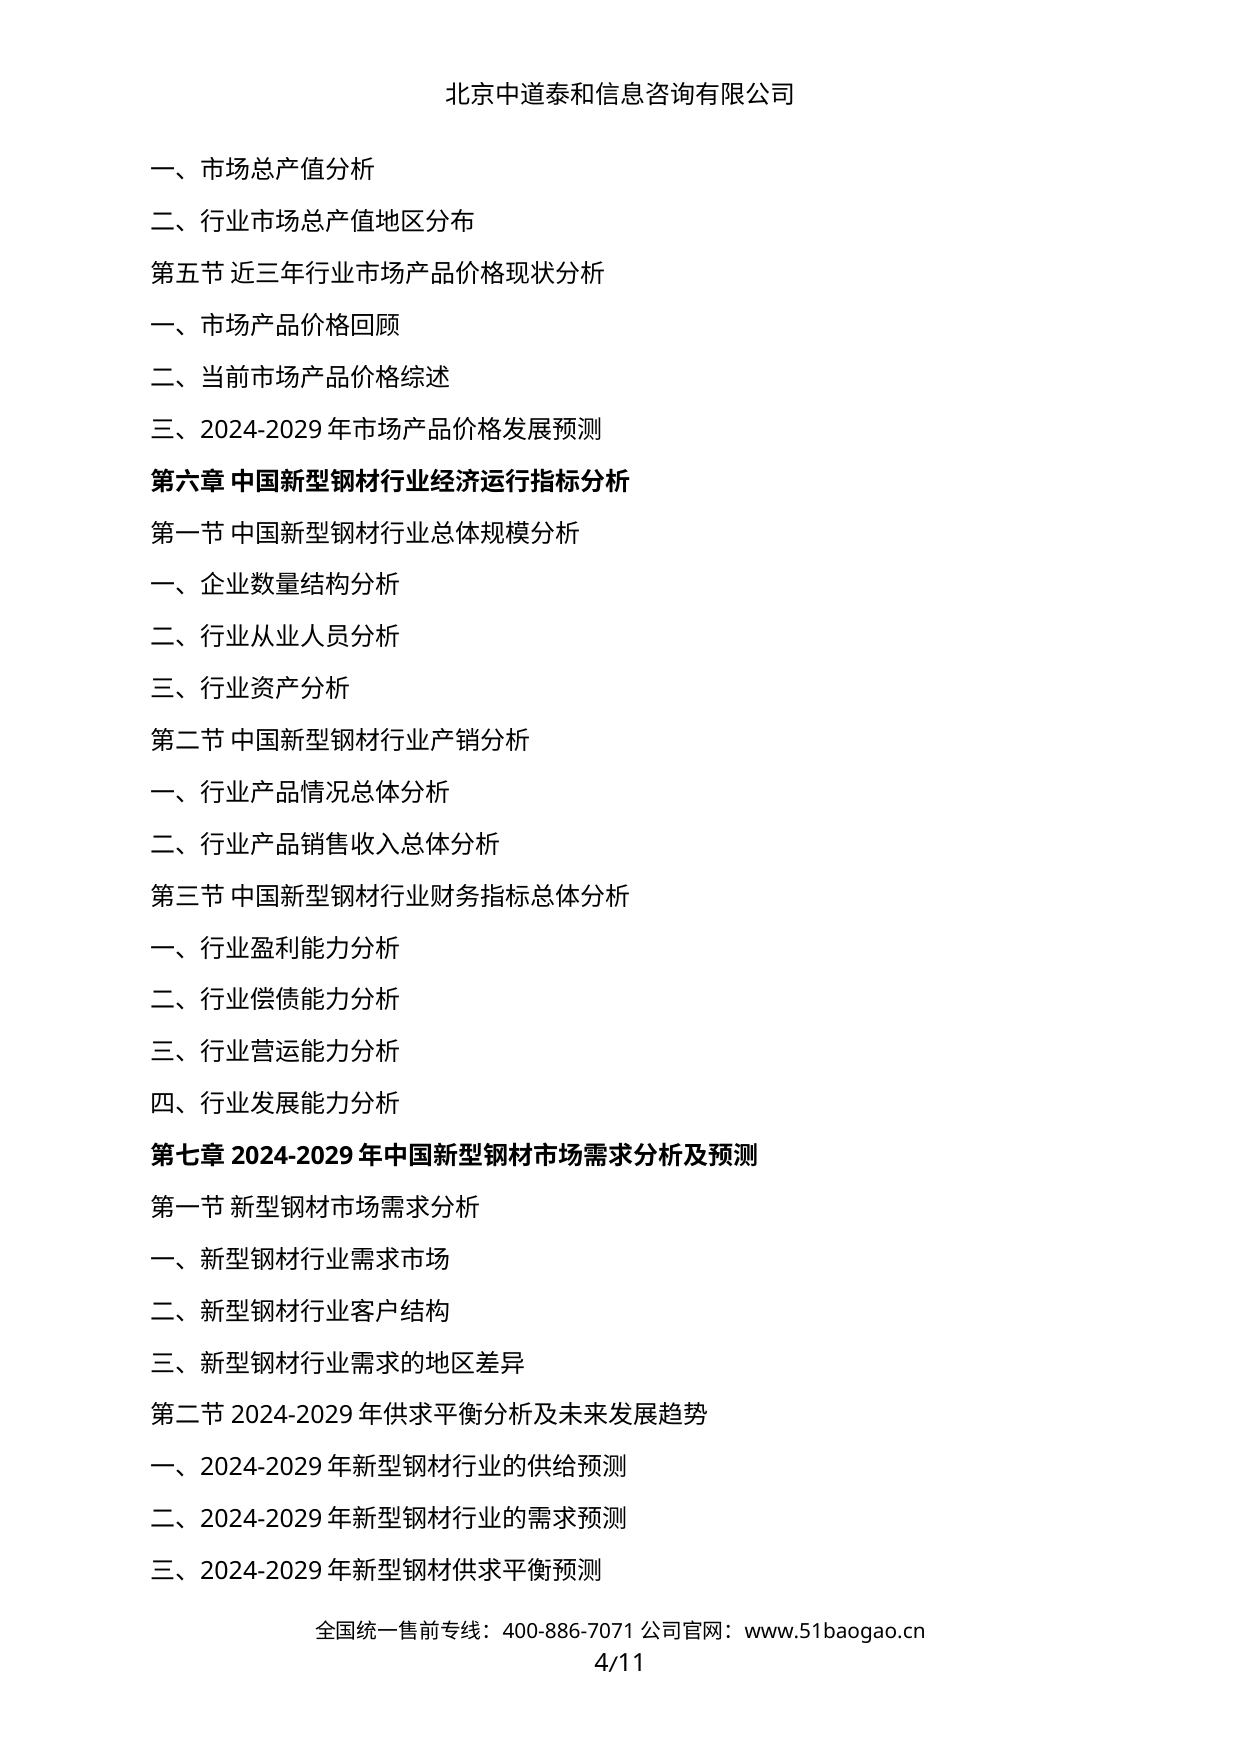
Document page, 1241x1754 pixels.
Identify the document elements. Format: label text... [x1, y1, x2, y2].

text 第二节 2024-2029年供求平衡分析及未来发展趋势 [150, 1395, 1090, 1431]
text 二、行业从业人员分析 [150, 617, 1090, 653]
text 第五节 近三年行业市场产品价格现状分析 [150, 254, 1090, 290]
text 一、市场总产值分析 [150, 150, 1090, 186]
text 第七章 2024-2029年中国新型钢材市场需求分析及预测 [150, 1136, 1090, 1172]
text 二、当前市场产品价格综述 [150, 357, 1090, 394]
text 二、新型钢材行业客户结构 [150, 1291, 1090, 1327]
text 第一节 中国新型钢材行业总体规模分析 [150, 513, 1090, 549]
text 第三节 中国新型钢材行业财务指标总体分析 [150, 876, 1090, 912]
text 二、行业产品销售收入总体分析 [150, 824, 1090, 861]
text 三、2024-2029年新型钢材供求平衡预测 [150, 1551, 1090, 1587]
text 二、行业偿债能力分析 [150, 980, 1090, 1016]
text 三、行业资产分析 [150, 669, 1090, 705]
text 二、2024-2029年新型钢材行业的需求预测 [150, 1499, 1090, 1535]
text 四、行业发展能力分析 [150, 1084, 1090, 1120]
text 一、行业盈利能力分析 [150, 928, 1090, 964]
text 一、市场产品价格回顾 [150, 306, 1090, 342]
text 一、企业数量结构分析 [150, 565, 1090, 601]
text 第二节 中国新型钢材行业产销分析 [150, 721, 1090, 757]
text 三、行业营运能力分析 [150, 1032, 1090, 1068]
text 一、新型钢材行业需求市场 [150, 1239, 1090, 1276]
text 一、2024-2029年新型钢材行业的供给预测 [150, 1447, 1090, 1483]
text 第一节 新型钢材市场需求分析 [150, 1187, 1090, 1224]
text 三、2024-2029年市场产品价格发展预测 [150, 409, 1090, 446]
text 第六章 中国新型钢材行业经济运行指标分析 [150, 461, 1090, 497]
text 二、行业市场总产值地区分布 [150, 202, 1090, 238]
text 一、行业产品情况总体分析 [150, 772, 1090, 809]
text 三、新型钢材行业需求的地区差异 [150, 1343, 1090, 1379]
